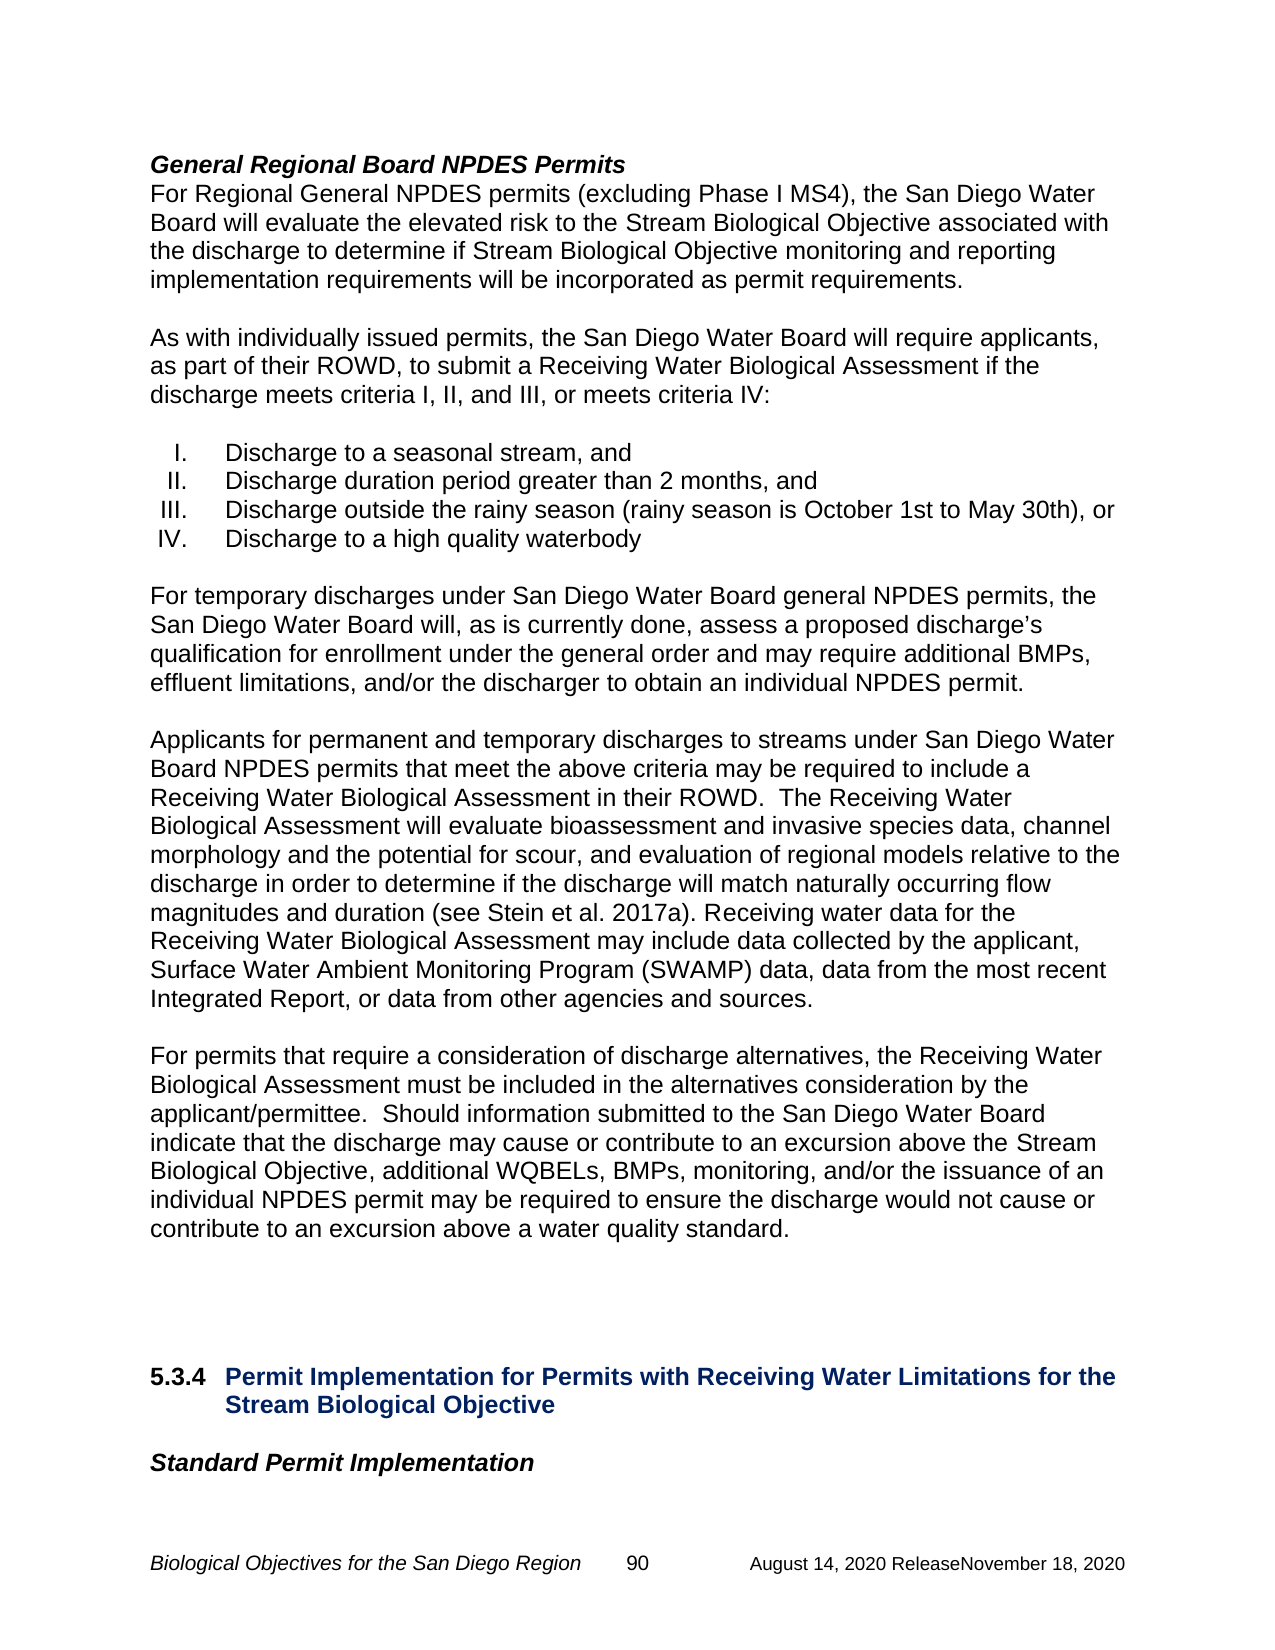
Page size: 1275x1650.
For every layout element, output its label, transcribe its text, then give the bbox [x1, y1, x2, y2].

list Discharge to a seasonal stream, and [187, 437, 1125, 466]
text For Regional General NPDES permits (excluding Phase I MS4), the San Diego Water Board will evaluate the elevated risk to the Stream Biological Objective associated with the discharge to determine if Stream Biological Objective monitoring and reporting implementation requirements will be incorporated as permit requirements. [150, 179, 1125, 294]
list Discharge duration period greater than 2 months, and [187, 466, 1125, 495]
list Discharge outside the rainy season (rainy season is October 1st to May 30th), or [187, 495, 1125, 524]
subtitle Permit Implementation for Permits with Receiving Water Limitations for the Stream Biological Objective [150, 1362, 1125, 1419]
list Discharge to a high quality waterbody [187, 524, 1125, 552]
text For permits that require a consideration of discharge alternatives, the Receiving Water Biological Assessment must be included in the alternatives consideration by the applicant/permittee. Should information submitted to the San Diego Water Board indicate that the discharge may cause or contribute to an excursion above the Stream Biological Objective, additional WQBELs, BMPs, monitoring, and/or the issuance of an individual NPDES permit may be required to ensure the discharge would not cause or contribute to an excursion above a water quality standard. [150, 1041, 1125, 1242]
text For temporary discharges under San Diego Water Board general NPDES permits, the San Diego Water Board will, as is currently done, assess a proposed discharge’s qualification for enrollment under the general order and may require additional BMPs, effluent limitations, and/or the discharger to obtain an individual NPDES permit. [150, 581, 1125, 725]
text Standard Permit Implementation [150, 1419, 1125, 1477]
text Applicants for permanent and temporary discharges to streams under San Diego Water Board NPDES permits that meet the above criteria may be required to include a Receiving Water Biological Assessment in their ROWD. The Receiving Water Biological Assessment will evaluate bioassessment and invasive species data, channel morphology and the potential for scour, and evaluation of regional models relative to the discharge in order to determine if the discharge will match naturally occurring flow magnitudes and duration (see Stein et al. 2017a). Receiving water data for the Receiving Water Biological Assessment may include data collected by the applicant, Surface Water Ambient Monitoring Program (SWAMP) data, data from the most recent Integrated Report, or data from other agencies and sources. [150, 725, 1125, 1012]
text As with individually issued permits, the San Diego Water Board will require applicants, as part of their ROWD, to submit a Receiving Water Biological Assessment if the discharge meets criteria I, II, and III, or meets criteria IV: [150, 322, 1125, 409]
text General Regional Board NPDES Permits [150, 150, 1125, 179]
